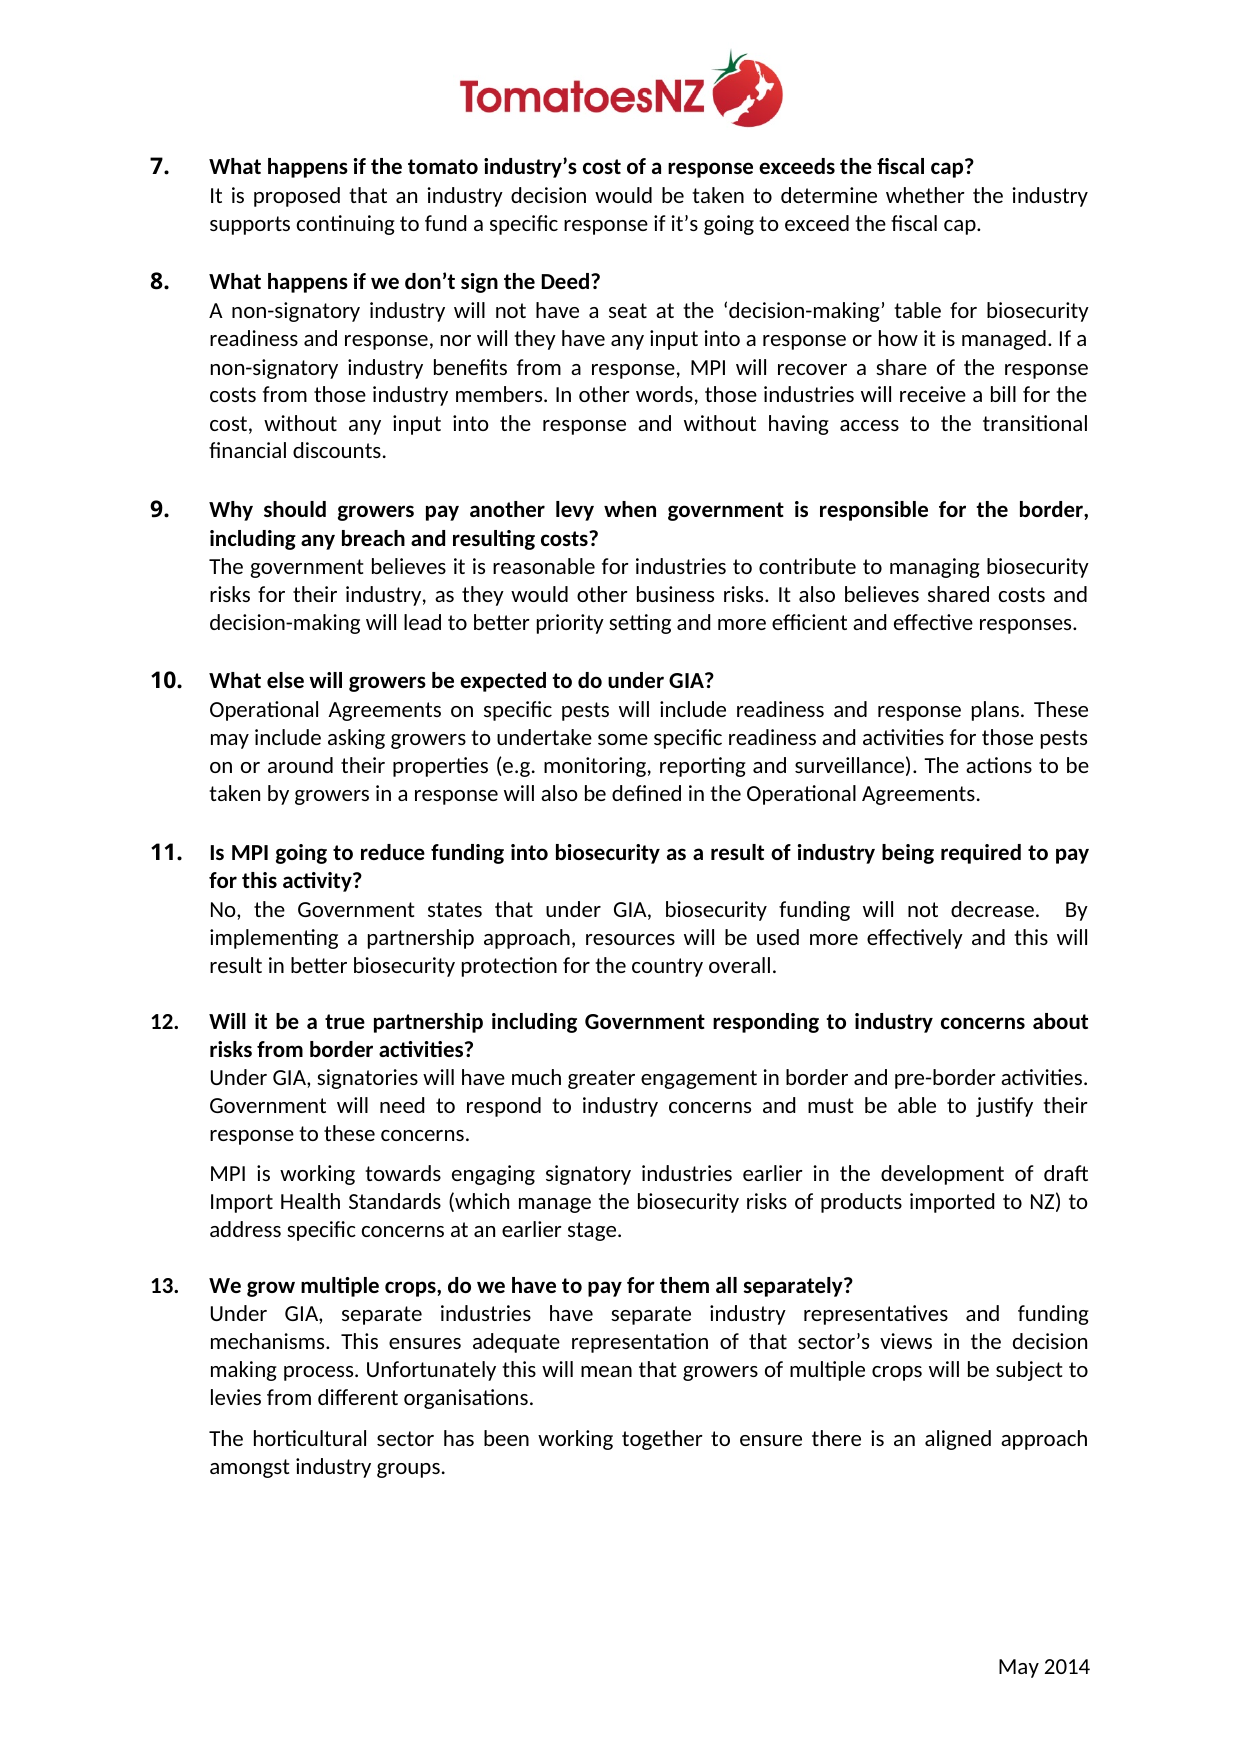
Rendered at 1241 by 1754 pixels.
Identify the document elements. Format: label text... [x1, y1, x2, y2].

text No, the Government states that under GIA, biosecurity funding will not decrease. By implementing a partnership approach, resources will be used more effectively and this will result in better biosecurity protection for the country overall. [209, 895, 1090, 979]
list We grow multiple crops, do we have to pay for them all separately? [150, 1271, 1090, 1299]
subtitle What happens if the tomato industry’s cost of a response exceeds the fiscal cap? [150, 150, 1090, 181]
text Under GIA, signatories will have much greater engagement in border and pre-border activities. Government will need to respond to industry concerns and must be able to justify their response to these concerns. [209, 1063, 1090, 1147]
text It is proposed that an industry decision would be taken to determine whether the industry supports continuing to fund a specific response if it’s going to exceed the fiscal cap. [209, 181, 1090, 237]
subtitle What happens if we don’t sign the Deed? [150, 265, 1090, 297]
list Is MPI going to reduce funding into biosecurity as a result of industry being required to pay for this activity? [150, 835, 1090, 895]
picture [453, 42, 785, 132]
list Operational Agreements on specific pests will include readiness and response plans. These may include asking growers to undertake some specific readiness and activities for those pests on or around their properties (e.g. monitoring, reporting and surveillance). The actions to be taken by growers in a response will also be defined in the Operational Agreements. [209, 695, 1090, 807]
text Under GIA, separate industries have separate industry representatives and funding mechanisms. This ensures adequate representation of that sector’s views in the decision making process. Unfortunately this will mean that growers of multiple crops will be subject to levies from different organisations. [209, 1299, 1090, 1412]
list Why should growers pay another levy when government is responsible for the border, including any breach and resulting costs? [150, 493, 1090, 552]
subtitle A non-signatory industry will not have a seat at the ‘decision-making’ table for biosecurity readiness and response, nor will they have any input into a response or how it is managed. If a non-signatory industry benefits from a response, MPI will recover a share of the response costs from those industry members. In other words, those industries will receive a bill for the cost, without any input into the response and without having access to the transitional financial discounts. [150, 297, 1090, 465]
text The horticultural sector has been working together to ensure there is an aligned approach amongst industry groups. [209, 1424, 1090, 1480]
list The government believes it is reasonable for industries to contribute to managing biosecurity risks for their industry, as they would other business risks. It also believes shared costs and decision-making will lead to better priority setting and more efficient and effective responses. [209, 552, 1090, 636]
list 12. Will it be a true partnership including Government responding to industry concerns about risks from border activities? [150, 1007, 1090, 1063]
list What else will growers be expected to do under GIA? [150, 664, 1090, 695]
text MPI is working towards engaging signatory industries earlier in the development of draft Import Health Standards (which manage the biosecurity risks of products imported to NZ) to address specific concerns at an earlier stage. [209, 1159, 1090, 1243]
